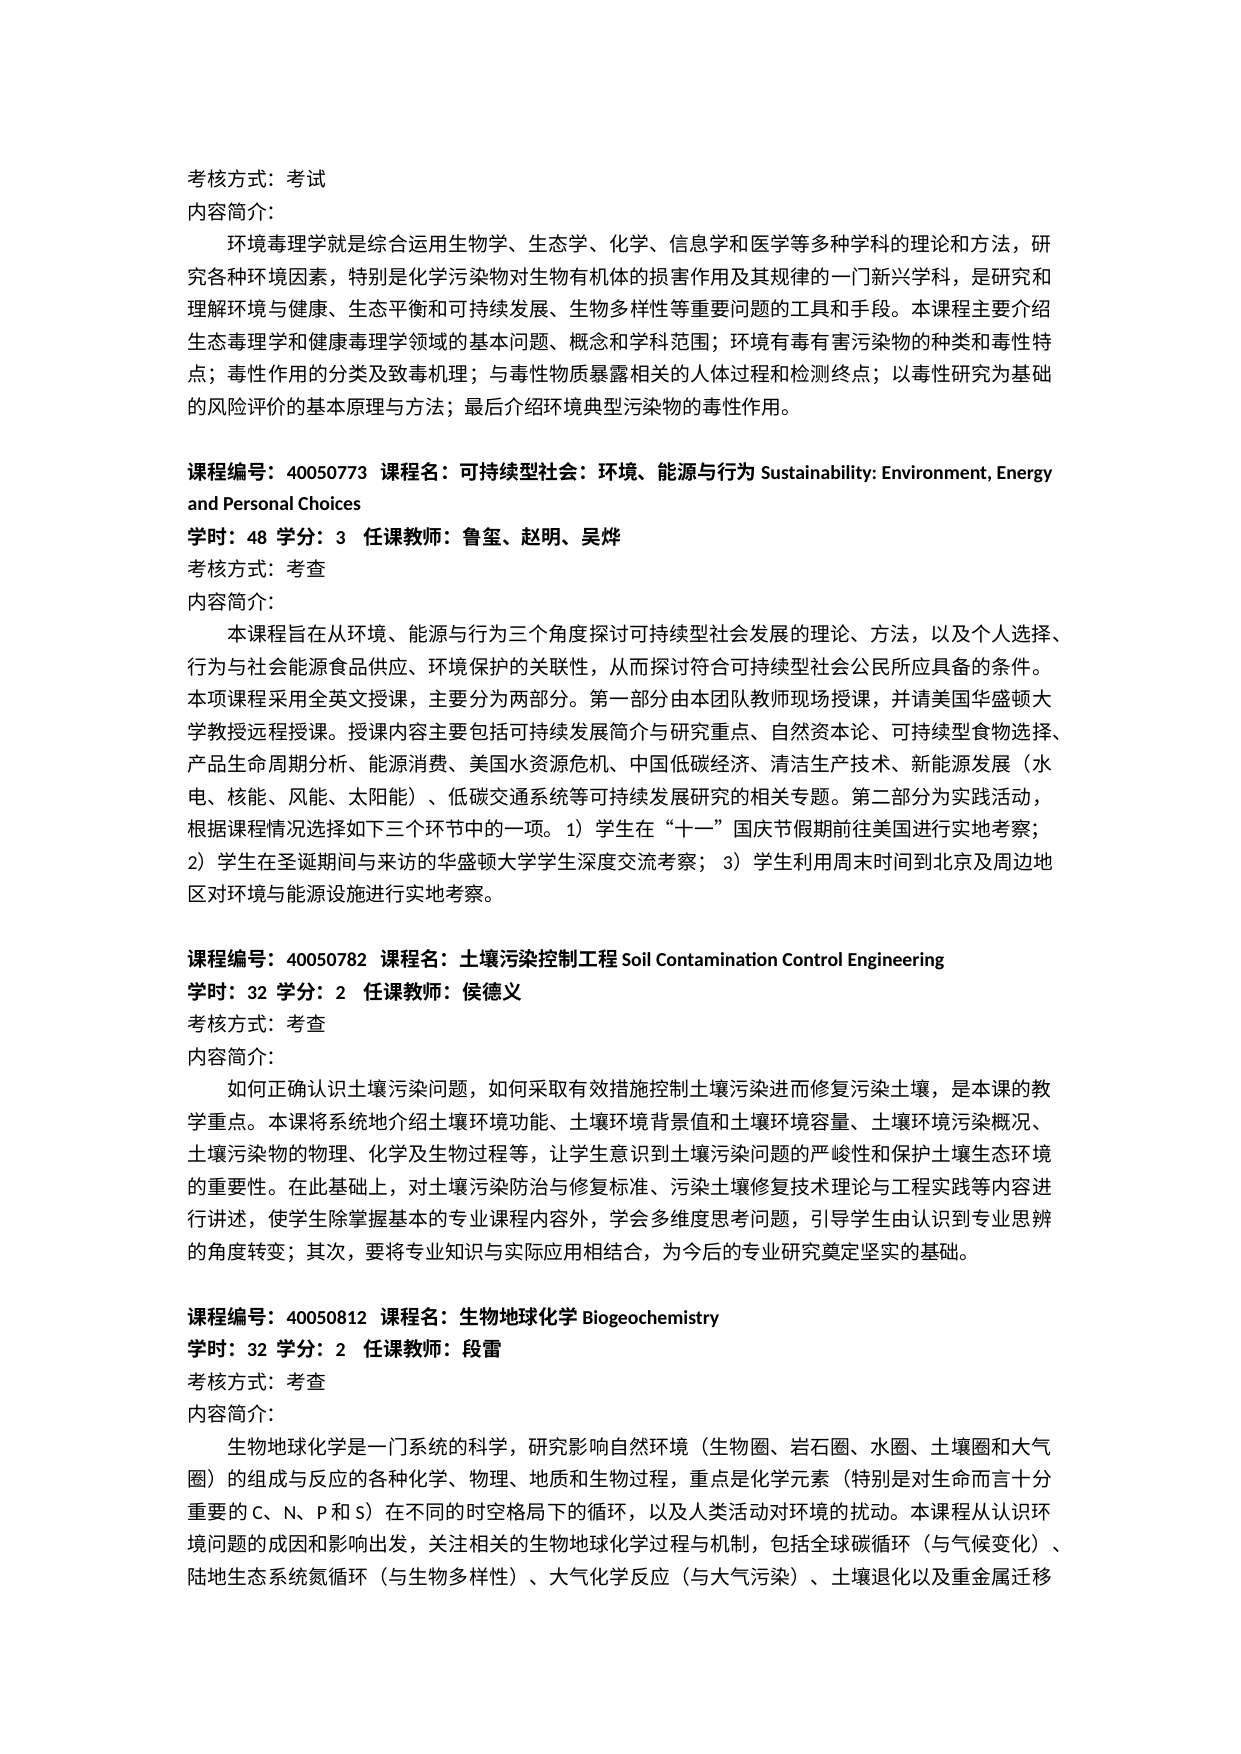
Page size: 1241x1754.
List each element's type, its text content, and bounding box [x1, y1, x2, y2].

text 内容简介： [187, 1039, 1053, 1072]
text 学时：32 学分：2 任课教师：段雷 [187, 1332, 1053, 1364]
text 如何正确认识土壤污染问题，如何采取有效措施控制土壤污染进而修复污染土壤，是本课的教学重点。本课将系统地介绍土壤环境功能、土壤环境背景值和土壤环境容量、土壤环境污染概况、土壤污染物的物理、化学及生物过程等，让学生意识到土壤污染问题的严峻性和保护土壤生态环境的重要性。在此基础上，对土壤污染防治与修复标准、污染土壤修复技术理论与工程实践等内容进行讲述，使学生除掌握基本的专业课程内容外，学会多维度思考问题，引导学生由认识到专业思辨的角度转变；其次，要将专业知识与实际应用相结合，为今后的专业研究奠定坚实的基础。 [187, 1072, 1053, 1267]
text 课程编号：40050773 课程名：可持续型社会：环境、能源与行为Sustainability: Environment, Energy and Personal Choices [187, 454, 1053, 519]
text 考核方式：考查 [187, 1007, 1053, 1039]
text 考核方式：考查 [187, 1364, 1053, 1397]
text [187, 1429, 1053, 1592]
text 内容简介： [187, 1397, 1053, 1429]
text 内容简介： [187, 584, 1053, 617]
text 学时：32 学分：2 任课教师：侯德义 [187, 974, 1053, 1007]
text 考核方式：考试 [187, 162, 1053, 194]
text 课程编号：40050812 课程名：生物地球化学Biogeochemistry [187, 1299, 1053, 1332]
text 课程编号：40050782 课程名：土壤污染控制工程Soil Contamination Control Engineering [187, 942, 1053, 974]
text 学时：48 学分：3 任课教师：鲁玺、赵明、吴烨 [187, 519, 1053, 552]
text 本课程旨在从环境、能源与行为三个角度探讨可持续型社会发展的理论、方法，以及个人选择、行为与社会能源食品供应、环境保护的关联性，从而探讨符合可持续型社会公民所应具备的条件。本项课程采用全英文授课，主要分为两部分。第一部分由本团队教师现场授课，并请美国华盛顿大学教授远程授课。授课内容主要包括可持续发展简介与研究重点、自然资本论、可持续型食物选择、产品生命周期分析、能源消费、美国水资源危机、中国低碳经济、清洁生产技术、新能源发展（水电、核能、风能、太阳能）、低碳交通系统等可持续发展研究的相关专题。第二部分为实践活动，根据课程情况选择如下三个环节中的一项。1）学生在“十一”国庆节假期前往美国进行实地考察； 2）学生在圣诞期间与来访的华盛顿大学学生深度交流考察； 3）学生利用周末时间到北京及周边地区对环境与能源设施进行实地考察。 [187, 617, 1053, 909]
text 内容简介： [187, 194, 1053, 227]
text 环境毒理学就是综合运用生物学、生态学、化学、信息学和医学等多种学科的理论和方法，研究各种环境因素，特别是化学污染物对生物有机体的损害作用及其规律的一门新兴学科，是研究和理解环境与健康、生态平衡和可持续发展、生物多样性等重要问题的工具和手段。本课程主要介绍生态毒理学和健康毒理学领域的基本问题、概念和学科范围；环境有毒有害污染物的种类和毒性特点；毒性作用的分类及致毒机理；与毒性物质暴露相关的人体过程和检测终点；以毒性研究为基础的风险评价的基本原理与方法；最后介绍环境典型污染物的毒性作用。 [187, 227, 1053, 422]
text 考核方式：考查 [187, 552, 1053, 584]
